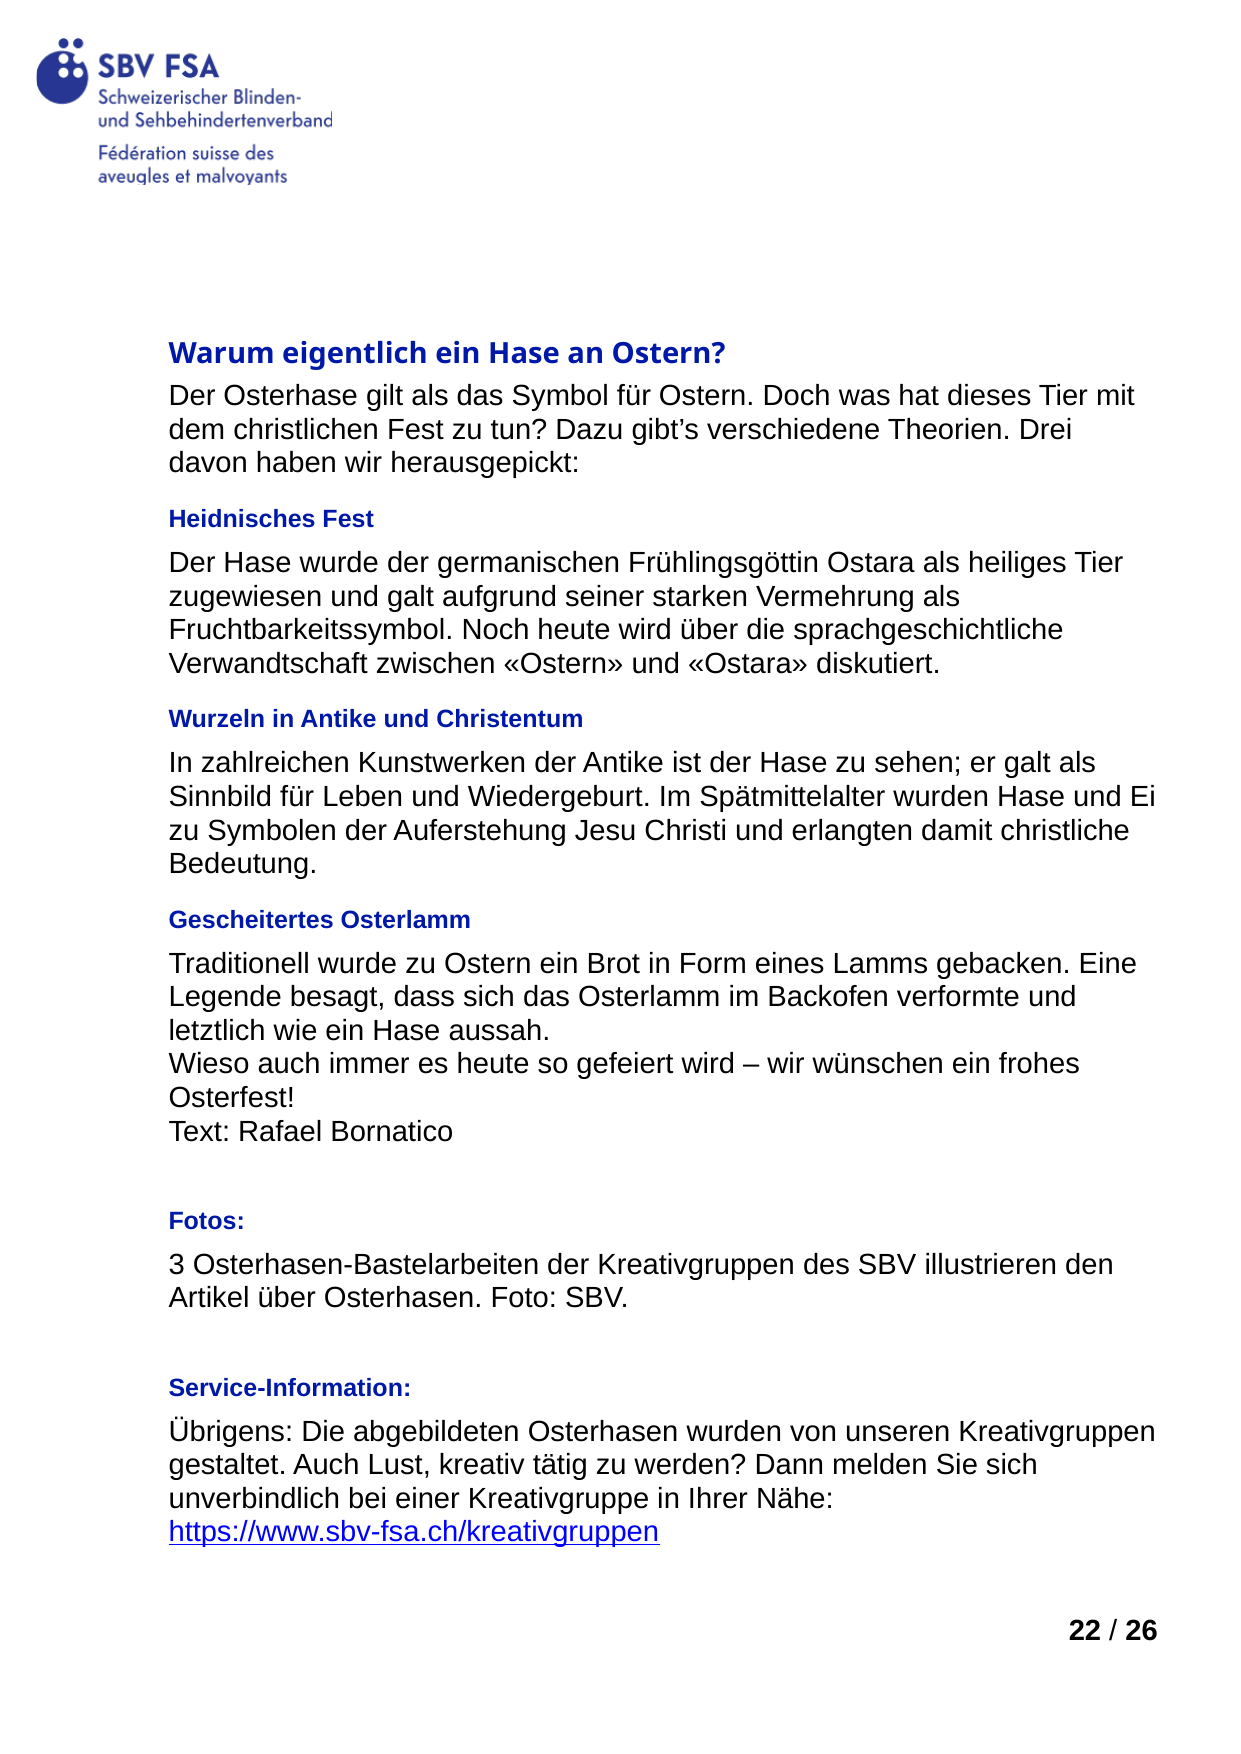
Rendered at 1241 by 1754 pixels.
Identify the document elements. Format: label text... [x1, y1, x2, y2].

text Übrigens: Die abgebildeten Osterhasen wurden von unseren Kreativgruppen gestaltet. Auch Lust, kreativ tätig zu werden? Dann melden Sie sich unverbindlich bei einer Kreativgruppe in Ihrer Nähe: [168, 1414, 1157, 1514]
subtitle Fotos: [168, 1206, 1157, 1234]
text 3 Osterhasen-Bastelarbeiten der Kreativgruppen des SBV illustrieren den Artikel über Osterhasen. Foto: SBV. [168, 1247, 1157, 1314]
subtitle Wurzeln in Antike und Christentum [168, 704, 1157, 733]
text Der Osterhase gilt als das Symbol für Ostern. Doch was hat dieses Tier mit dem christlichen Fest zu tun? Dazu gibt’s verschiedene Theorien. Drei davon haben wir herausgepickt: [168, 378, 1157, 479]
text Der Hase wurde der germanischen Frühlingsgöttin Ostara als heiliges Tier zugewiesen und galt aufgrund seiner starken Vermehrung als Fruchtbarkeitssymbol. Noch heute wird über die sprachgeschichtliche Verwandtschaft zwischen «Ostern» und «Ostara» diskutiert. [168, 545, 1157, 679]
subtitle Service-Information: [168, 1373, 1157, 1401]
text Traditionell wurde zu Ostern ein Brot in Form eines Lamms gebacken. Eine Legende besagt, dass sich das Osterlamm im Backofen verformte und letztlich wie ein Hase aussah. [168, 946, 1157, 1047]
text In zahlreichen Kunstwerken der Antike ist der Hase zu sehen; er galt als Sinnbild für Leben und Wiedergeburt. Im Spätmittelalter wurden Hase und Ei zu Symbolen der Auferstehung Jesu Christi und erlangten damit christliche Bedeutung. [168, 746, 1157, 880]
text Wieso auch immer es heute so gefeiert wird – wir wünschen ein frohes Osterfest! [168, 1047, 1157, 1114]
text Text: Rafael Bornatico [168, 1114, 1157, 1147]
subtitle Gescheitertes Osterlamm [168, 905, 1157, 933]
subtitle Heidnisches Fest [168, 504, 1157, 533]
subtitle Warum eigentlich ein Hase an Ostern? [168, 332, 1157, 372]
text https://www.sbv-fsa.ch/kreativgruppen [168, 1514, 1157, 1548]
